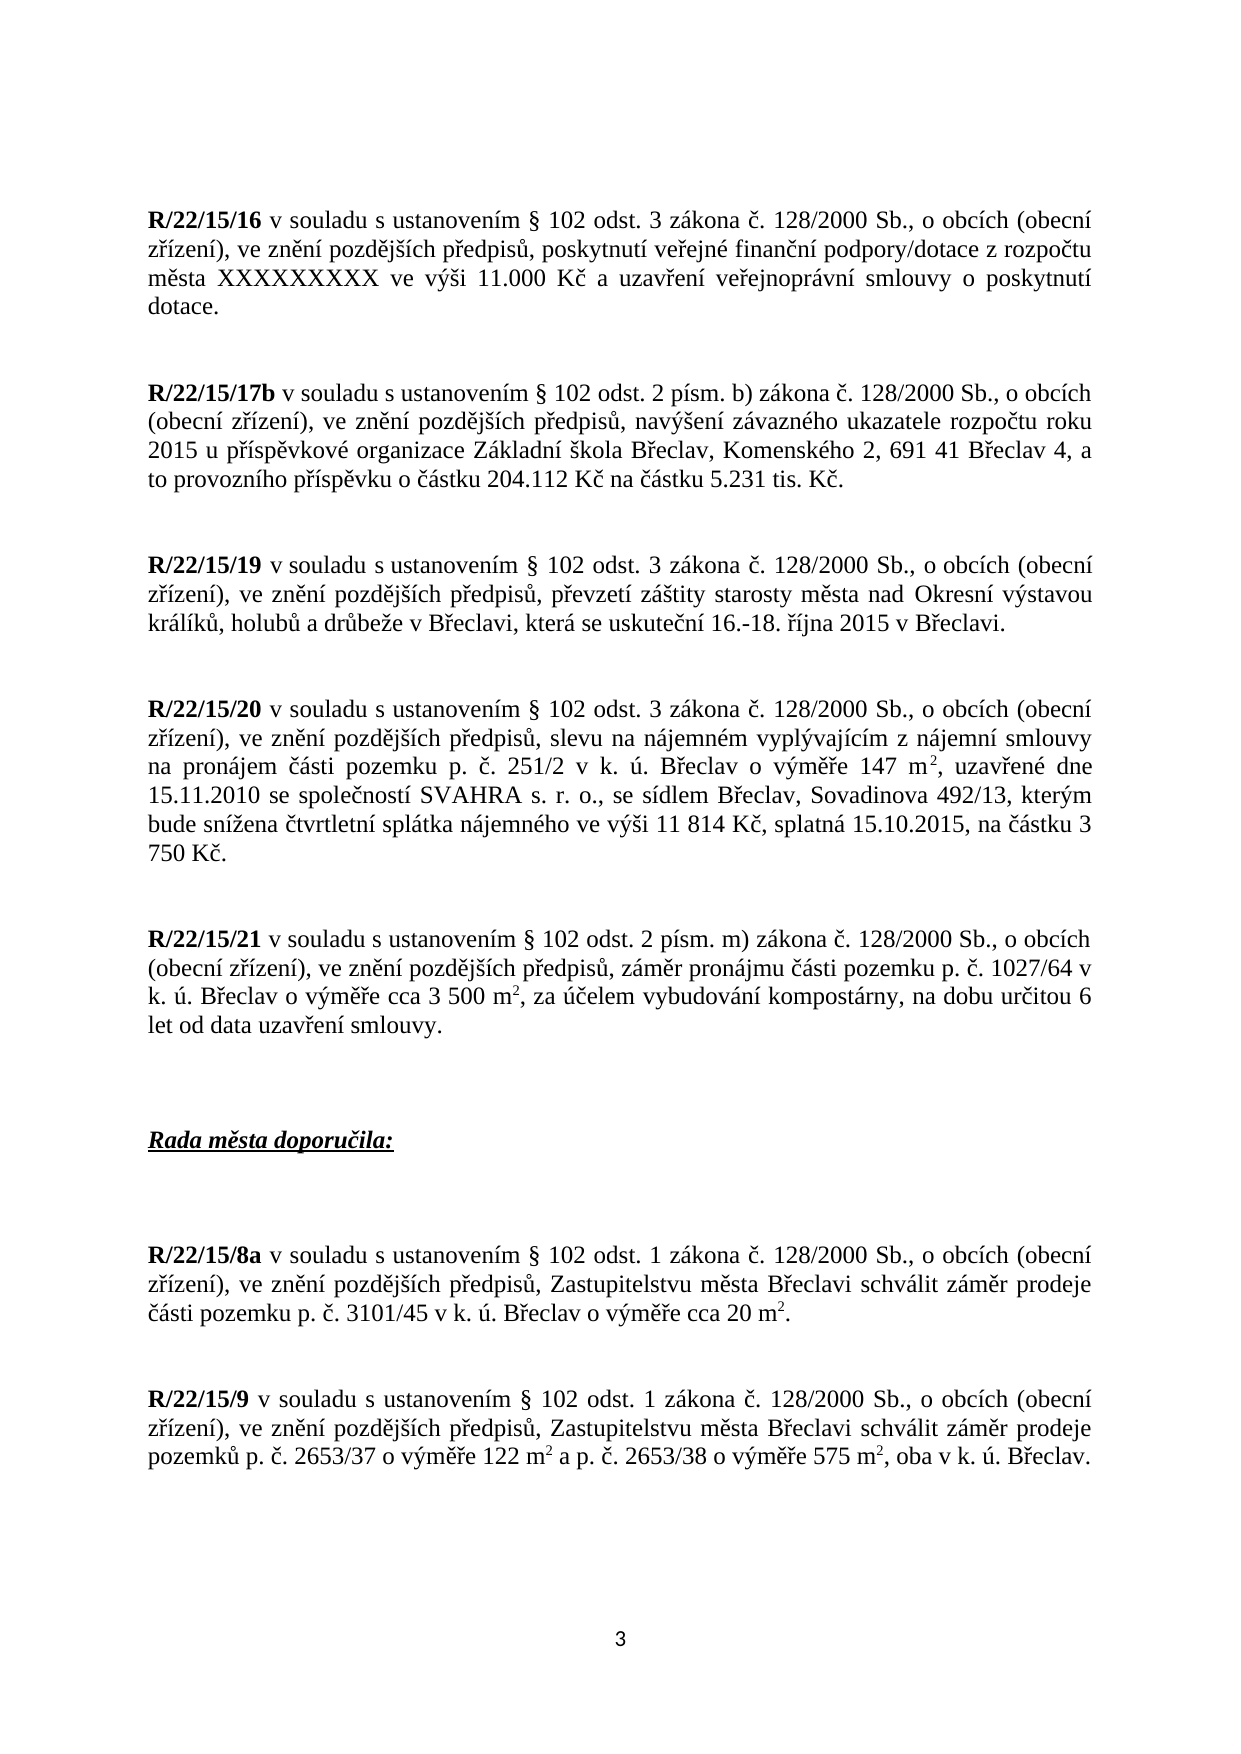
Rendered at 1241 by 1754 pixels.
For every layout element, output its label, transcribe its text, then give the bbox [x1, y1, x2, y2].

text R/22/15/9 v souladu s ustanovením § 102 odst. 1 zákona č. 128/2000 Sb., o obcích (obecní zřízení), ve znění pozdějších předpisů, Zastupitelstvu města Břeclavi schválit záměr prodeje pozemků p. č. 2653/37 o výměře 122 m2 a p. č. 2653/38 o výměře 575 m2, oba v k. ú. Břeclav. [148, 1384, 1093, 1470]
text R/22/15/20 v souladu s ustanovením § 102 odst. 3 zákona č. 128/2000 Sb., o obcích (obecní zřízení), ve znění pozdějších předpisů, slevu na nájemném vyplývajícím z nájemní smlouvy na pronájem části pozemku p. č. 251/2 v k. ú. Břeclav o výměře 147 m2, uzavřené dne 15.11.2010 se společností SVAHRA s. r. o., se sídlem Břeclav, Sovadinova 492/13, kterým bude snížena čtvrtletní splátka nájemného ve výši 11 814 Kč, splatná 15.10.2015, na částku 3 750 Kč. [148, 694, 1093, 866]
text R/22/15/21 v souladu s ustanovením § 102 odst. 2 písm. m) zákona č. 128/2000 Sb., o obcích (obecní zřízení), ve znění pozdějších předpisů, záměr pronájmu části pozemku p. č. 1027/64 v k. ú. Břeclav o výměře cca 3 500 m2, za účelem vybudování kompostárny, na dobu určitou 6 let od data uzavření smlouvy. [148, 924, 1093, 1039]
text R/22/15/8a v souladu s ustanovením § 102 odst. 1 zákona č. 128/2000 Sb., o obcích (obecní zřízení), ve znění pozdějších předpisů, Zastupitelstvu města Břeclavi schválit záměr prodeje části pozemku p. č. 3101/45 v k. ú. Břeclav o výměře cca 20 m2. [148, 1240, 1093, 1326]
text Rada města doporučila: [148, 1125, 1093, 1154]
text R/22/15/19 v souladu s ustanovením § 102 odst. 3 zákona č. 128/2000 Sb., o obcích (obecní zřízení), ve znění pozdějších předpisů, převzetí záštity starosty města nad Okresní výstavou králíků, holubů a drůbeže v Břeclavi, která se uskuteční 16.-18. října 2015 v Břeclavi. [148, 550, 1093, 636]
text R/22/15/17b v souladu s ustanovením § 102 odst. 2 písm. b) zákona č. 128/2000 Sb., o obcích (obecní zřízení), ve znění pozdějších předpisů, navýšení závazného ukazatele rozpočtu roku 2015 u příspěvkové organizace Základní škola Břeclav, Komenského 2, 691 41 Břeclav 4, a to provozního příspěvku o částku 204.112 Kč na částku 5.231 tis. Kč. [148, 378, 1093, 493]
text R/22/15/16 v souladu s ustanovením § 102 odst. 3 zákona č. 128/2000 Sb., o obcích (obecní zřízení), ve znění pozdějších předpisů, poskytnutí veřejné finanční podpory/dotace z rozpočtu města XXXXXXXXX ve výši 11.000 Kč a uzavření veřejnoprávní smlouvy o poskytnutí dotace. [148, 205, 1093, 320]
